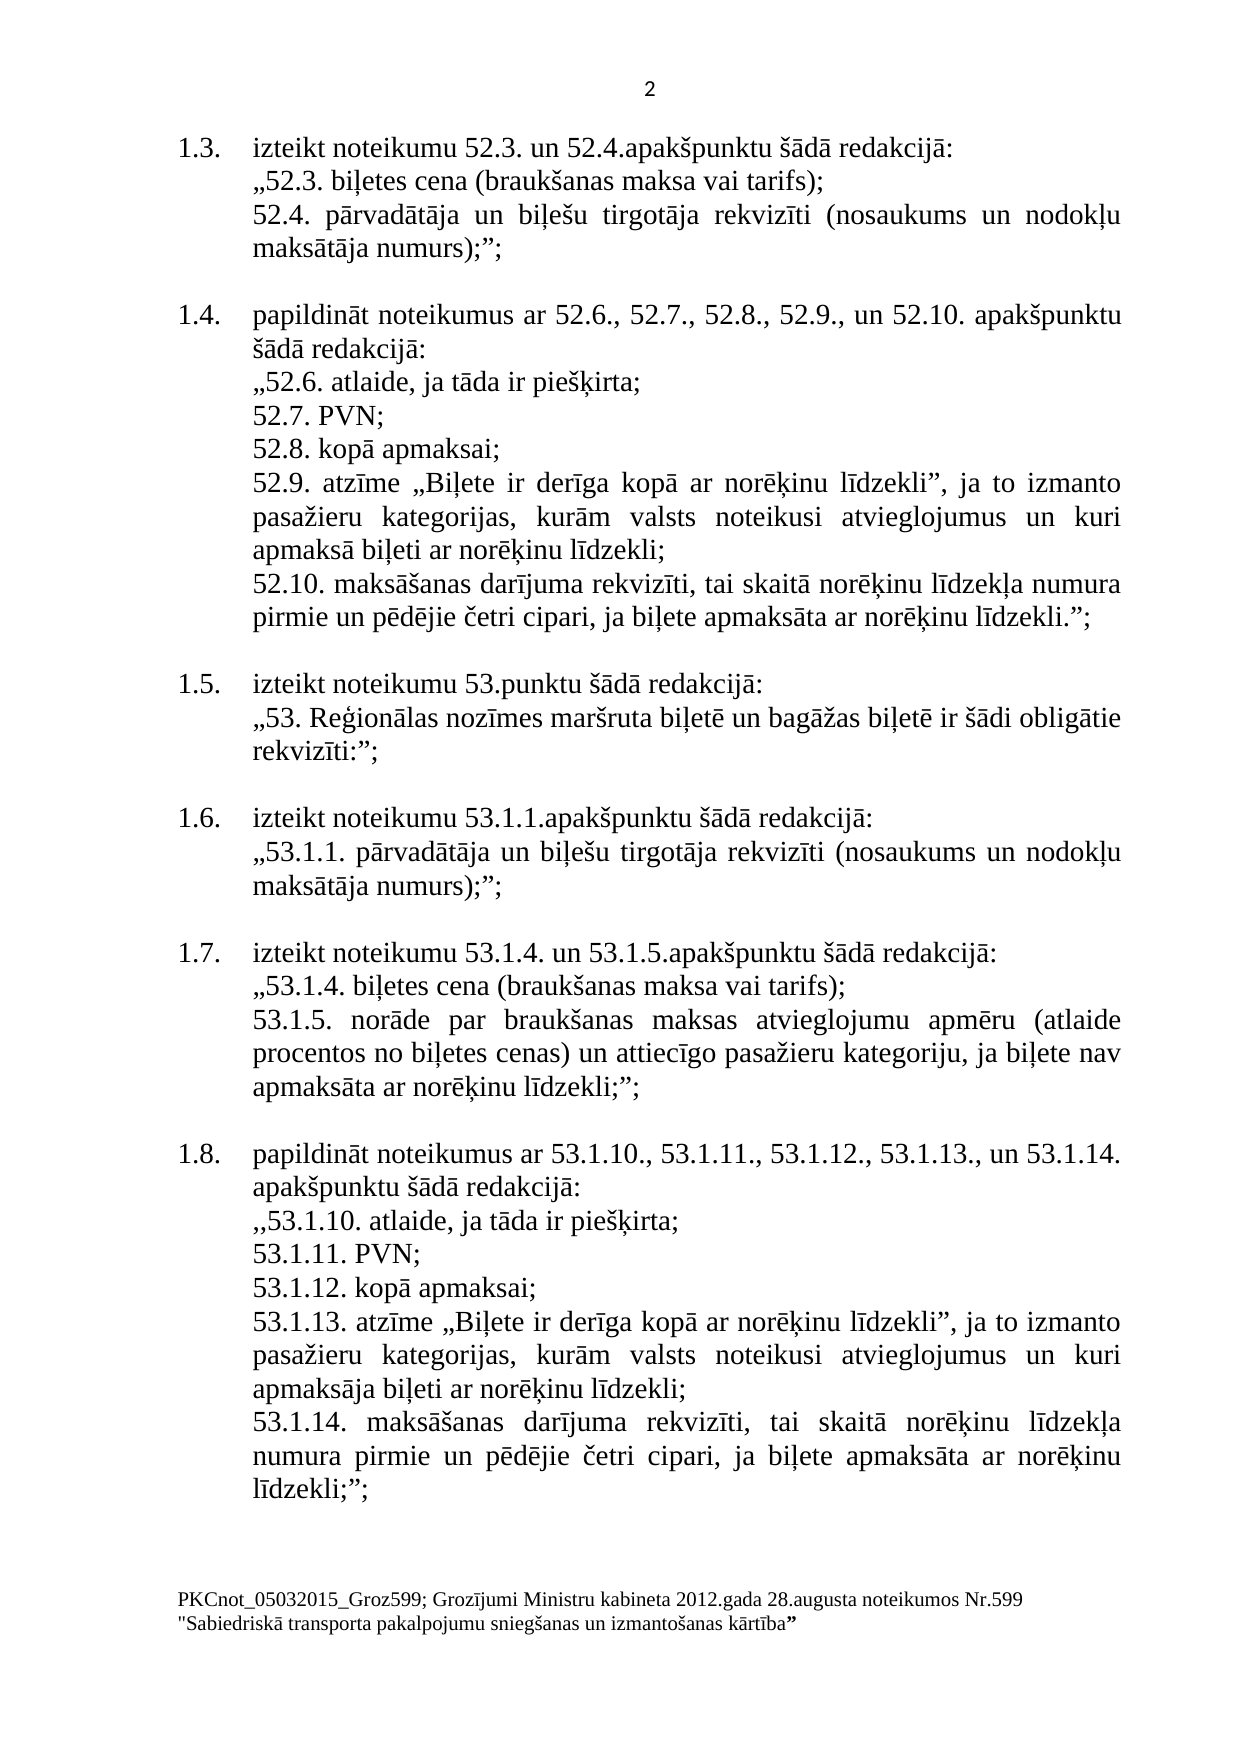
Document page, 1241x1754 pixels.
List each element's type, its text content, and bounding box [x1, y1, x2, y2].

text 52.9. atzīme „Biļete ir derīga kopā ar norēķinu līdzekli”, ja to izmanto pasažieru kategorijas, kurām valsts noteikusi atvieglojumus un kuri apmaksā biļeti ar norēķinu līdzekli; [252, 465, 1122, 566]
text „53. Reģionālas nozīmes maršruta biļetē un bagāžas biļetē ir šādi obligātie rekvizīti:”; [252, 700, 1122, 767]
text 53.1.14. maksāšanas darījuma rekvizīti, tai skaitā norēķinu līdzekļa numura pirmie un pēdējie četri cipari, ja biļete apmaksāta ar norēķinu līdzekli;”; [252, 1404, 1122, 1505]
text „53.1.1. pārvadātāja un biļešu tirgotāja rekvizīti (nosaukums un nodokļu maksātāja numurs);”; [252, 834, 1122, 901]
text „53.1.4. biļetes cena (braukšanas maksa vai tarifs); [252, 968, 1122, 1002]
list izteikt noteikumu 53.punktu šādā redakcijā: [177, 666, 1122, 700]
list papildināt noteikumus ar 52.6., 52.7., 52.8., 52.9., un 52.10. apakšpunktu šādā redakcijā: [177, 297, 1122, 364]
text 52.7. PVN; [252, 398, 1122, 432]
list izteikt noteikumu 53.1.4. un 53.1.5.apakšpunktu šādā redakcijā: [177, 935, 1122, 968]
list izteikt noteikumu 53.1.1.apakšpunktu šādā redakcijā: [177, 801, 1122, 834]
text ,,53.1.10. atlaide, ja tāda ir piešķirta; [252, 1203, 1122, 1237]
list izteikt noteikumu 52.3. un 52.4.apakšpunktu šādā redakcijā: [177, 130, 1122, 163]
text „52.6. atlaide, ja tāda ir piešķirta; [252, 364, 1122, 398]
text „52.3. biļetes cena (braukšanas maksa vai tarifs); [252, 163, 1122, 197]
list papildināt noteikumus ar 53.1.10., 53.1.11., 53.1.12., 53.1.13., un 53.1.14. apakšpunktu šādā redakcijā: [177, 1136, 1122, 1203]
text 53.1.12. kopā apmaksai; [252, 1270, 1122, 1304]
text 53.1.13. atzīme „Biļete ir derīga kopā ar norēķinu līdzekli”, ja to izmanto pasažieru kategorijas, kurām valsts noteikusi atvieglojumus un kuri apmaksāja biļeti ar norēķinu līdzekli; [252, 1304, 1122, 1404]
text 52.8. kopā apmaksai; [252, 432, 1122, 465]
text 53.1.11. PVN; [252, 1237, 1122, 1270]
text 52.10. maksāšanas darījuma rekvizīti, tai skaitā norēķinu līdzekļa numura pirmie un pēdējie četri cipari, ja biļete apmaksāta ar norēķinu līdzekli.”; [252, 566, 1122, 633]
text 52.4. pārvadātāja un biļešu tirgotāja rekvizīti (nosaukums un nodokļu maksātāja numurs);”; [252, 197, 1122, 264]
list 53.1.5. norāde par braukšanas maksas atvieglojumu apmēru (atlaide procentos no biļetes cenas) un attiecīgo pasažieru kategoriju, ja biļete nav apmaksāta ar norēķinu līdzekli;”; [252, 1002, 1122, 1102]
